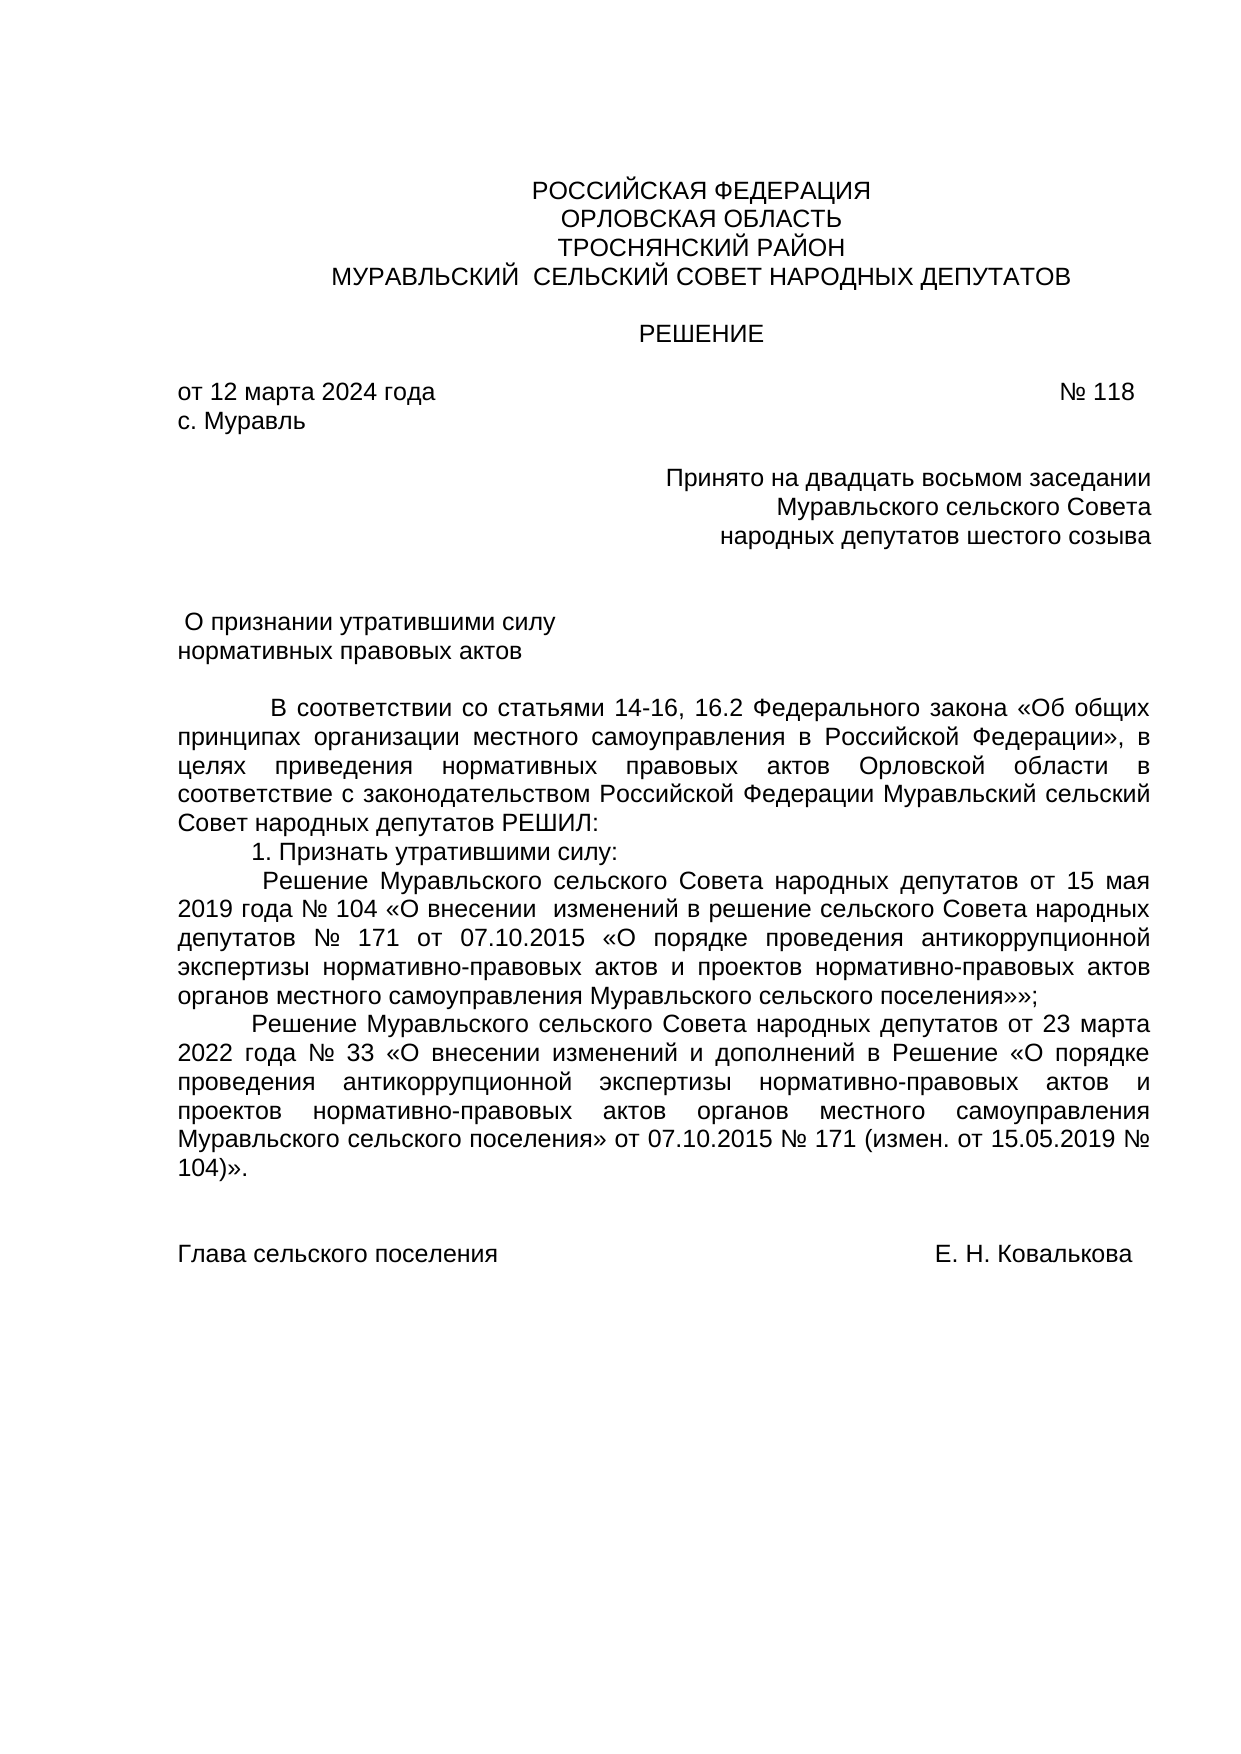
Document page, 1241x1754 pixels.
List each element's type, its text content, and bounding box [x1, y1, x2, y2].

text нормативных правовых актов [177, 636, 1152, 664]
text ТРОСНЯНСКИЙ РАЙОН [177, 233, 1152, 262]
text Решение Муравльского сельского Совета народных депутатов от 15 мая 2019 года № 104 «О внесении изменений в решение сельского Совета народных депутатов № 171 от 07.10.2015 «О порядке проведения антикоррупционной экспертизы нормативно-правовых актов и проектов нормативно-правовых актов органов местного самоуправления Муравльского сельского поселения»»; [177, 866, 1152, 1009]
text В соответствии со статьями 14-16, 16.2 Федерального закона «Об общих принципах организации местного самоуправления в Российской Федерации», в целях приведения нормативных правовых актов Орловской области в соответствие с законодательством Российской Федерации Муравльский сельский Совет народных депутатов РЕШИЛ: [177, 693, 1152, 837]
text МУРАВЛЬСКИЙ СЕЛЬСКИЙ СОВЕТ НАРОДНЫХ ДЕПУТАТОВ [177, 262, 1152, 291]
text Глава сельского поселения Е. Н. Ковалькова [177, 1239, 1152, 1268]
text ОРЛОВСКАЯ ОБЛАСТЬ [177, 204, 1152, 233]
text 1. Признать утратившими силу: [177, 837, 1152, 866]
text РОССИЙСКАЯ ФЕДЕРАЦИЯ [177, 176, 1152, 204]
text Решение Муравльского сельского Совета народных депутатов от 23 марта 2022 года № 33 «О внесении изменений и дополнений в Решение «О порядке проведения антикоррупционной экспертизы нормативно-правовых актов и проектов нормативно-правовых актов органов местного самоуправления Муравльского сельского поселения» от 07.10.2015 № 171 (измен. от 15.05.2019 № 104)». [177, 1009, 1152, 1182]
text Принято на двадцать восьмом заседании [177, 463, 1152, 492]
text О признании утратившими силу [177, 607, 1152, 636]
text с. Муравль [177, 406, 1152, 434]
text РЕШЕНИЕ [177, 319, 1152, 348]
text от 12 марта 2024 года № 118 [177, 377, 1152, 406]
text Муравльского сельского Совета [177, 492, 1152, 521]
text народных депутатов шестого созыва [177, 521, 1152, 549]
